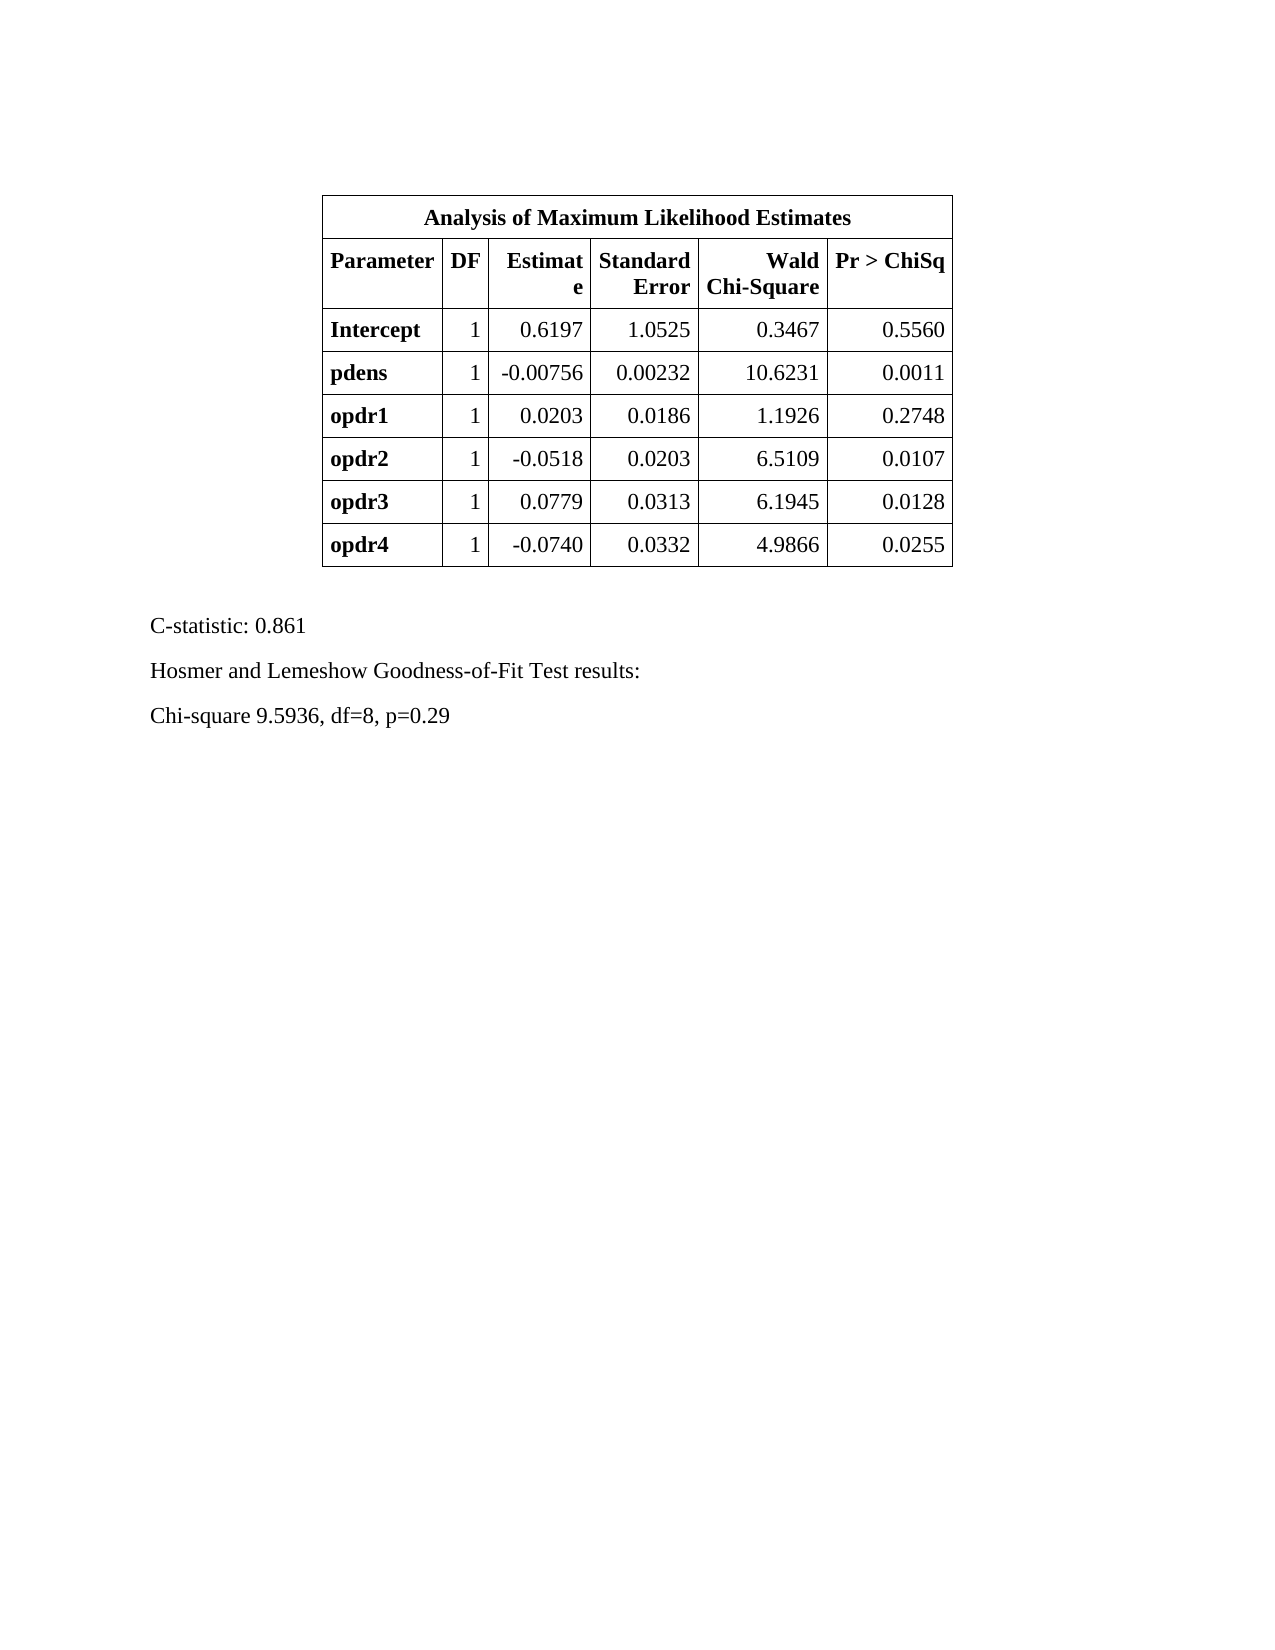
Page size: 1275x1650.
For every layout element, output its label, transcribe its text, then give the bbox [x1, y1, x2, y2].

text Chi-square 9.5936, df=8, p=0.29 [150, 702, 1125, 728]
table_cell 4.9866 [699, 524, 827, 566]
table_cell 10.6231 [699, 352, 827, 393]
table_cell 0.2748 [828, 395, 952, 437]
table_cell opdr3 [323, 481, 442, 523]
text C-statistic: 0.861 [150, 612, 1125, 638]
table_cell 1 [443, 309, 488, 351]
table_cell opdr1 [323, 395, 442, 437]
table_cell 1.1926 [699, 395, 827, 437]
table_cell 0.0203 [591, 438, 698, 479]
table_cell 0.0186 [591, 395, 698, 437]
table_cell 0.0107 [828, 438, 952, 479]
table_cell Parameter [323, 239, 442, 307]
table_cell 0.0255 [828, 524, 952, 566]
table_cell DF [443, 239, 488, 307]
table_cell 0.3467 [699, 309, 827, 351]
table_cell 0.0332 [591, 524, 698, 566]
table_cell 0.5560 [828, 309, 952, 351]
table_cell Wald Chi-Square [699, 239, 827, 307]
table_cell Pr > ChiSq [828, 239, 952, 307]
table_cell Intercept [323, 309, 442, 351]
table_cell Estimate [489, 239, 590, 307]
table_cell pdens [323, 352, 442, 393]
table_cell 1 [443, 524, 488, 566]
table_cell 0.6197 [489, 309, 590, 351]
table_cell 0.0011 [828, 352, 952, 393]
table_cell opdr4 [323, 524, 442, 566]
table_cell 0.0203 [489, 395, 590, 437]
table_cell 1 [443, 481, 488, 523]
table_cell 1 [443, 438, 488, 479]
text Hosmer and Lemeshow Goodness-of-Fit Test results: [150, 657, 1125, 683]
table_cell -0.0518 [489, 438, 590, 479]
table_cell -0.0740 [489, 524, 590, 566]
table_cell 0.0128 [828, 481, 952, 523]
table_cell 1 [443, 395, 488, 437]
table_cell 0.0313 [591, 481, 698, 523]
table_cell 0.0779 [489, 481, 590, 523]
table_header Analysis of Maximum Likelihood Estimates [323, 196, 952, 238]
table_cell 1 [443, 352, 488, 393]
table_cell 0.00232 [591, 352, 698, 393]
table_cell 1.0525 [591, 309, 698, 351]
table_cell -0.00756 [489, 352, 590, 393]
table_cell 6.5109 [699, 438, 827, 479]
table_cell opdr2 [323, 438, 442, 479]
table_cell 6.1945 [699, 481, 827, 523]
table_cell Standard Error [591, 239, 698, 307]
